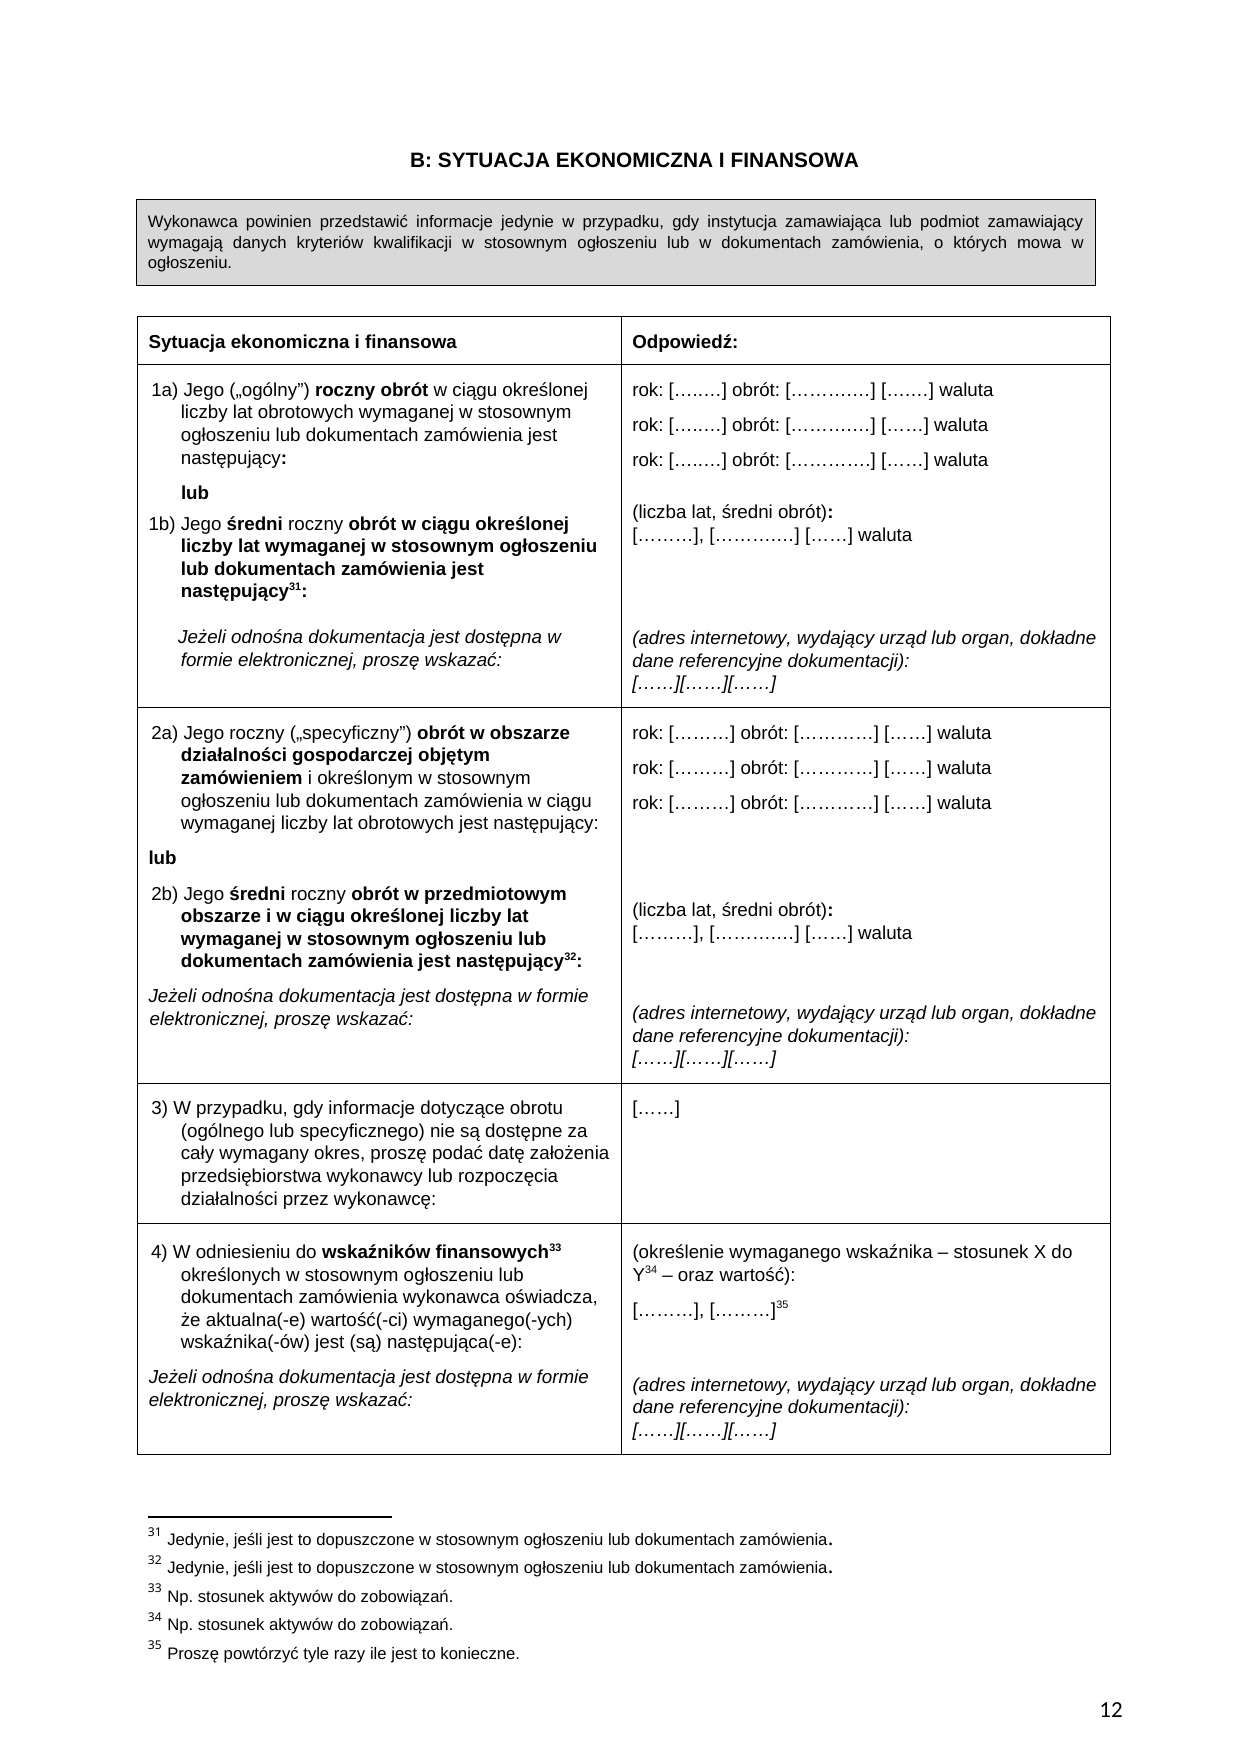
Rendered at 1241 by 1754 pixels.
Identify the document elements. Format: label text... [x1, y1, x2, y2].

table_header Sytuacja ekonomiczna i finansowa [138, 317, 621, 364]
table_cell 3) W przypadku, gdy informacje dotyczące obrotu (ogólnego lub specyficznego) nie są dostępne za cały wymagany okres, proszę podać datę założenia przedsiębiorstwa wykonawcy lub rozpoczęcia działalności przez wykonawcę: [138, 1084, 621, 1222]
table_header Wykonawca powinien przedstawić informacje jedynie w przypadku, gdy instytucja zamawiająca lub podmiot zamawiający wymagają danych kryteriów kwalifikacji w stosownym ogłoszeniu lub w dokumentach zamówienia, o których mowa w ogłoszeniu. [137, 200, 1095, 285]
table_cell rok: [………] obrót: […………] [……] waluta rok: [………] obrót: […………] [……] waluta rok: [………] obrót: […………] [……] waluta (liczba lat, średni obrót): [………], [……….…] [……] waluta (adres internetowy, wydający urząd lub organ, dokładne dane referencyjne dokumentacji): [……][……][……] [622, 708, 1110, 1082]
subtitle B: SYTUACJA EKONOMICZNA I FINANSOWA [147, 148, 1122, 172]
table_header Odpowiedź: [622, 317, 1110, 364]
table_cell 4) W odniesieniu do wskaźników finansowych określonych w stosownym ogłoszeniu lub dokumentach zamówienia wykonawca oświadcza, że aktualna(-e) wartość(-ci) wymaganego(-ych) wskaźnika(-ów) jest (są) następująca(-e): Jeżeli odnośna dokumentacja jest dostępna w formie elektronicznej, proszę wskazać: [138, 1224, 621, 1454]
table_cell (określenie wymaganego wskaźnika – stosunek X do Y – oraz wartość): [………], [………] (adres internetowy, wydający urząd lub organ, dokładne dane referencyjne dokumentacji): [……][……][……] [622, 1224, 1110, 1454]
table_cell rok: […..…] obrót: [……….…] [….…] waluta rok: […..…] obrót: [……….…] [……] waluta rok: […..…] obrót: [………….] [……] waluta (liczba lat, średni obrót): [………], [……….…] [……] waluta (adres internetowy, wydający urząd lub organ, dokładne dane referencyjne dokumentacji): [……][……][……] [622, 365, 1110, 707]
table_cell 2a) Jego roczny („specyficzny”) obrót w obszarze działalności gospodarczej objętym zamówieniem i określonym w stosownym ogłoszeniu lub dokumentach zamówienia w ciągu wymaganej liczby lat obrotowych jest następujący: lub 2b) Jego średni roczny obrót w przedmiotowym obszarze i w ciągu określonej liczby lat wymaganej w stosownym ogłoszeniu lub dokumentach zamówienia jest następujący: Jeżeli odnośna dokumentacja jest dostępna w formie elektronicznej, proszę wskazać: [138, 708, 621, 1082]
table_cell [……] [622, 1084, 1110, 1222]
table_cell 1a) Jego („ogólny”) roczny obrót w ciągu określonej liczby lat obrotowych wymaganej w stosownym ogłoszeniu lub dokumentach zamówienia jest następujący: lub 1b) Jego średni roczny obrót w ciągu określonej liczby lat wymaganej w stosownym ogłoszeniu lub dokumentach zamówienia jest następujący: Jeżeli odnośna dokumentacja jest dostępna w formie elektronicznej, proszę wskazać: [138, 365, 621, 707]
